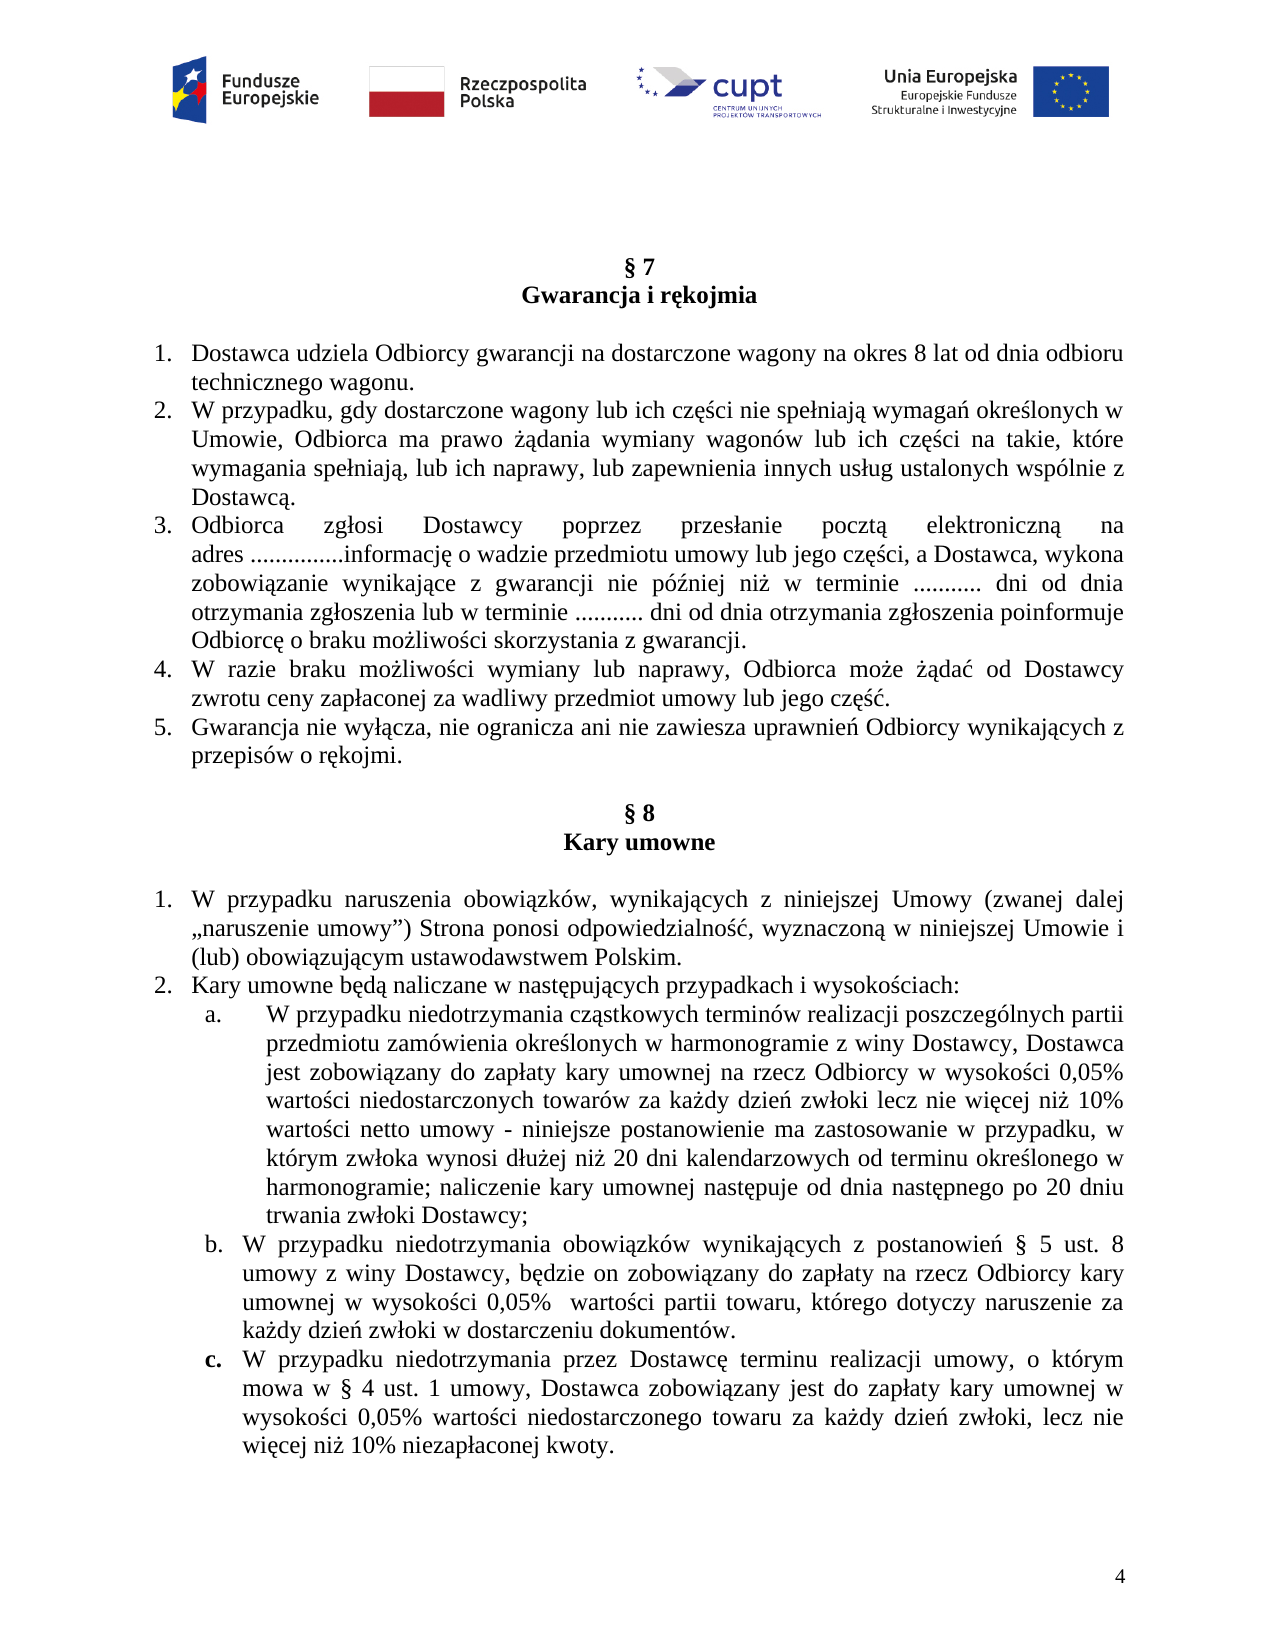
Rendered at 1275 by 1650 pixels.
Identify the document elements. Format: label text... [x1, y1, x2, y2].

text § 8 [153, 798, 1125, 827]
list Dostawca udziela Odbiorcy gwarancji na dostarczone wagony na okres 8 lat od dnia odbioru technicznego wagonu. [153, 338, 1125, 396]
text Gwarancja i rękojmia [153, 281, 1125, 309]
picture [153, 37, 1125, 142]
list Odbiorca zgłosi Dostawcy poprzez przesłanie pocztą elektroniczną na adres ...............informację o wadzie przedmiotu umowy lub jego części, a Dostawca, wykona zobowiązanie wynikające z gwarancji nie później niż w terminie ........... dni od dnia otrzymania zgłoszenia lub w terminie ........... dni od dnia otrzymania zgłoszenia poinformuje Odbiorcę o braku możliwości skorzystania z gwarancji. [153, 511, 1125, 654]
list W przypadku niedotrzymania przez Dostawcę terminu realizacji umowy, o którym mowa w § 4 ust. 1 umowy, Dostawca zobowiązany jest do zapłaty kary umownej w wysokości 0,05% wartości niedostarczonego towaru za każdy dzień zwłoki, lecz nie więcej niż 10% niezapłaconej kwoty. [204, 1344, 1125, 1459]
list W przypadku, gdy dostarczone wagony lub ich części nie spełniają wymagań określonych w Umowie, Odbiorca ma prawo żądania wymiany wagonów lub ich części na takie, które wymagania spełniają, lub ich naprawy, lub zapewnienia innych usług ustalonych wspólnie z Dostawcą. [153, 396, 1125, 511]
text § 7 [153, 252, 1125, 281]
list W przypadku naruszenia obowiązków, wynikających z niniejszej Umowy (zwanej dalej „naruszenie umowy”) Strona ponosi odpowiedzialność, wyznaczoną w niniejszej Umowie i (lub) obowiązującym ustawodawstwem Polskim. [154, 884, 1125, 971]
list Gwarancja nie wyłącza, nie ogranicza ani nie zawiesza uprawnień Odbiorcy wynikających z przepisów o rękojmi. [153, 712, 1125, 769]
list W razie braku możliwości wymiany lub naprawy, Odbiorca może żądać od Dostawcy zwrotu ceny zapłaconej za wadliwy przedmiot umowy lub jego część. [153, 654, 1125, 712]
list W przypadku niedotrzymania obowiązków wynikających z postanowień § 5 ust. 8 umowy z winy Dostawcy, będzie on zobowiązany do zapłaty na rzecz Odbiorcy kary umownej w wysokości 0,05% wartości partii towaru, którego dotyczy naruszenie za każdy dzień zwłoki w dostarczeniu dokumentów. [204, 1229, 1125, 1344]
list W przypadku niedotrzymania cząstkowych terminów realizacji poszczególnych partii przedmiotu zamówienia określonych w harmonogramie z winy Dostawcy, Dostawca jest zobowiązany do zapłaty kary umownej na rzecz Odbiorcy w wysokości 0,05% wartości niedostarczonych towarów za każdy dzień zwłoki lecz nie więcej niż 10% wartości netto umowy - niniejsze postanowienie ma zastosowanie w przypadku, w którym zwłoka wynosi dłużej niż 20 dni kalendarzowych od terminu określonego w harmonogramie; naliczenie kary umownej następuje od dnia następnego po 20 dniu trwania zwłoki Dostawcy; [204, 999, 1125, 1229]
list Kary umowne będą naliczane w następujących przypadkach i wysokościach: [154, 971, 1125, 999]
text Kary umowne [153, 827, 1125, 856]
